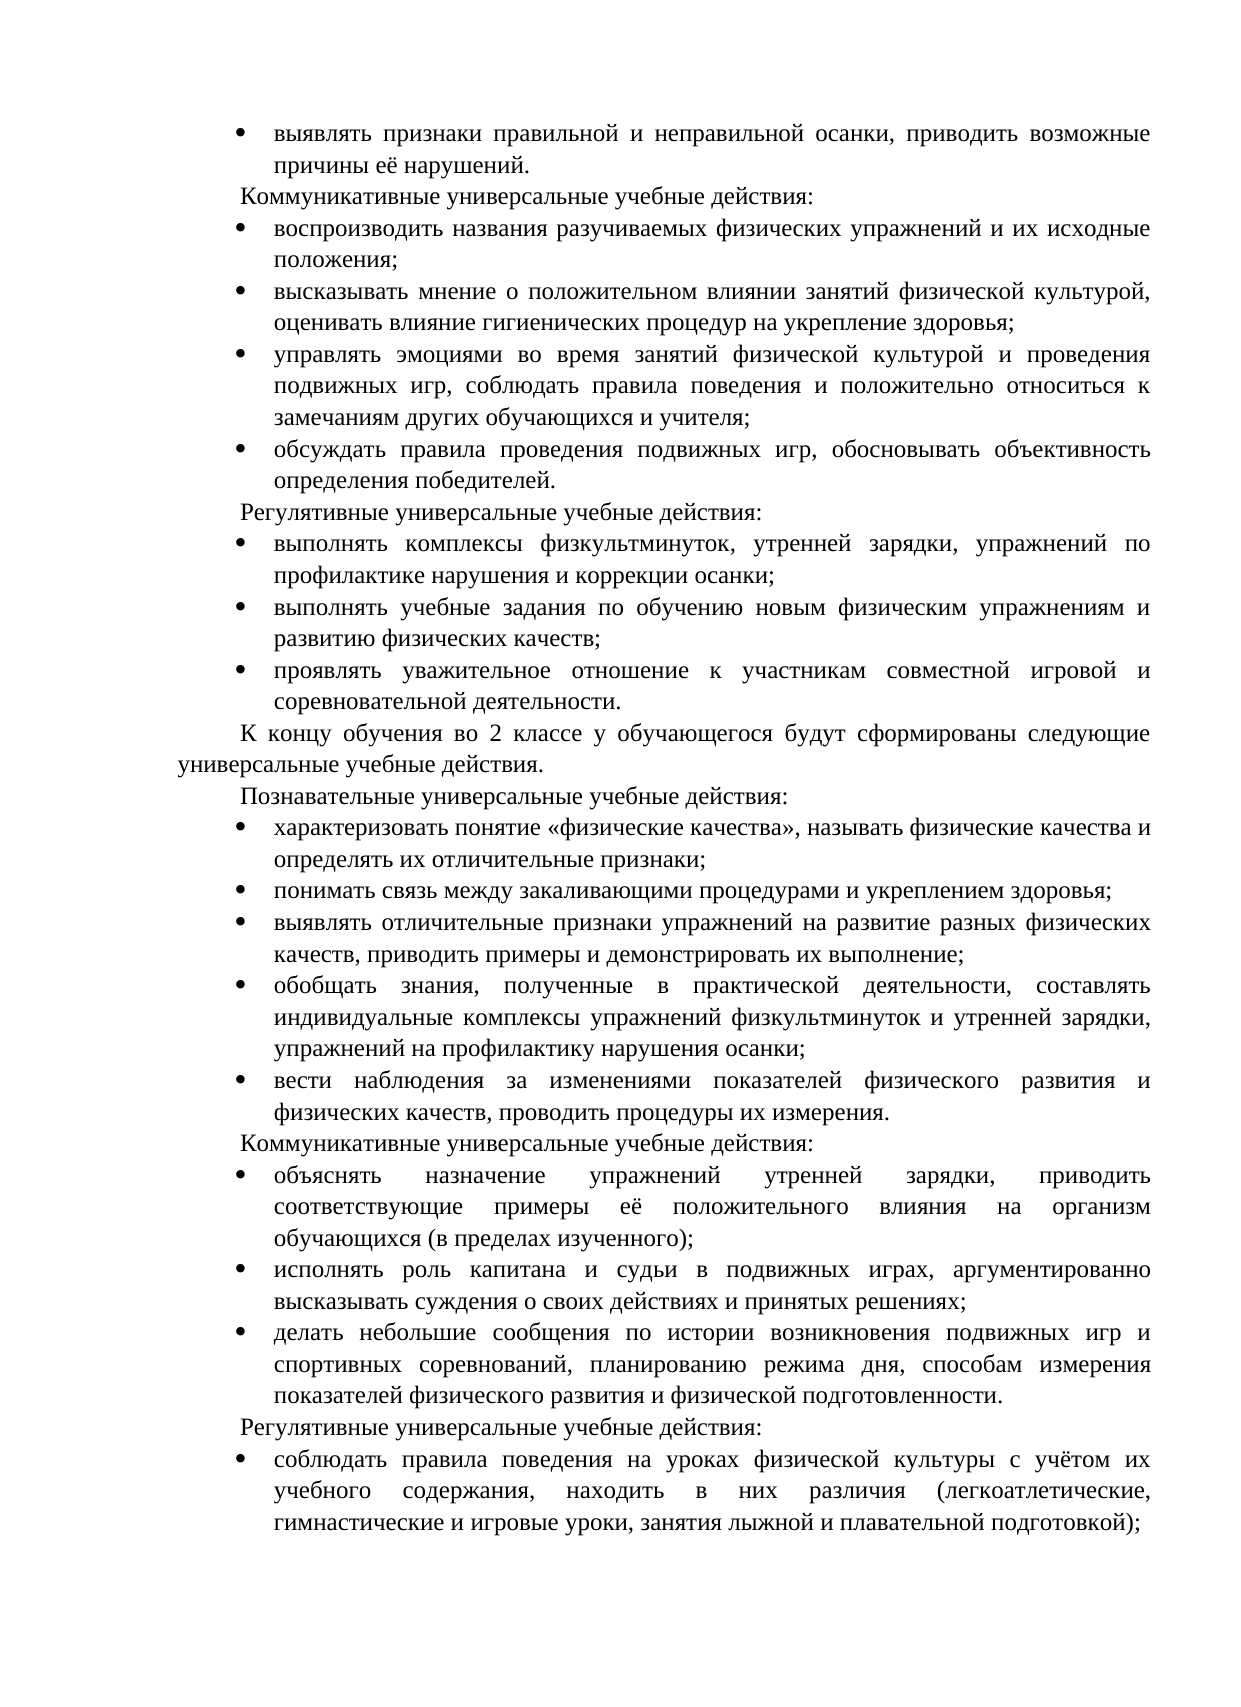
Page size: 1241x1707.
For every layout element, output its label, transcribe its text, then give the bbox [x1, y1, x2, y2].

list объяснять назначение упражнений утренней зарядки, приводить соответствующие примеры её положительного влияния на организм обучающихся (в пределах изученного); [236, 1160, 1152, 1252]
list проявлять уважительное отношение к участникам совместной игровой и соревновательной деятельности. [236, 655, 1152, 715]
list вести наблюдения за изменениями показателей физического развития и физических качеств, проводить процедуры их измерения. [236, 1065, 1152, 1125]
list исполнять роль капитана и судьи в подвижных играх, аргументированно высказывать суждения о своих действиях и принятых решениях; [236, 1254, 1152, 1315]
list выполнять комплексы физкультминуток, утренней зарядки, упражнений по профилактике нарушения и коррекции осанки; [236, 528, 1152, 589]
list понимать связь между закаливающими процедурами и укреплением здоровья; [236, 876, 1152, 904]
text Коммуникативные универсальные учебные действия: [177, 181, 1152, 210]
text Коммуникативные универсальные учебные действия: [177, 1128, 1152, 1157]
list делать небольшие сообщения по истории возникновения подвижных игр и спортивных соревнований, планированию режима дня, способам измерения показателей физического развития и физической подготовленности. [236, 1317, 1152, 1409]
list выявлять отличительные признаки упражнений на развитие разных физических качеств, приводить примеры и демонстрировать их выполнение; [236, 907, 1152, 967]
list обобщать знания, полученные в практической деятельности, составлять индивидуальные комплексы упражнений физкультминуток и утренней зарядки, упражнений на профилактику нарушения осанки; [236, 970, 1152, 1062]
list выполнять учебные задания по обучению новым физическим упражнениям и развитию физических качеств; [236, 592, 1152, 652]
text Регулятивные универсальные учебные действия: [177, 497, 1152, 526]
text К концу обучения во 2 классе у обучающегося будут сформированы следующие универсальные учебные действия. [177, 718, 1152, 778]
text Регулятивные универсальные учебные действия: [177, 1412, 1152, 1441]
list обсуждать правила проведения подвижных игр, обосновывать объективность определения победителей. [236, 434, 1152, 494]
list высказывать мнение о положительном влиянии занятий физической культурой, оценивать влияние гигиенических процедур на укрепление здоровья; [236, 276, 1152, 336]
text Познавательные универсальные учебные действия: [177, 781, 1152, 810]
list воспроизводить названия разучиваемых физических упражнений и их исходные положения; [236, 213, 1152, 273]
list характеризовать понятие «физические качества», называть физические качества и определять их отличительные признаки; [236, 812, 1152, 873]
list управлять эмоциями во время занятий физической культурой и проведения подвижных игр, соблюдать правила поведения и положительно относиться к замечаниям других обучающихся и учителя; [236, 339, 1152, 431]
list соблюдать правила поведения на уроках физической культуры с учётом их учебного содержания, находить в них различия (легкоатлетические, гимнастические и игровые уроки, занятия лыжной и плавательной подготовкой); [236, 1444, 1152, 1536]
list выявлять признаки правильной и неправильной осанки, приводить возможные причины её нарушений. [236, 118, 1152, 178]
